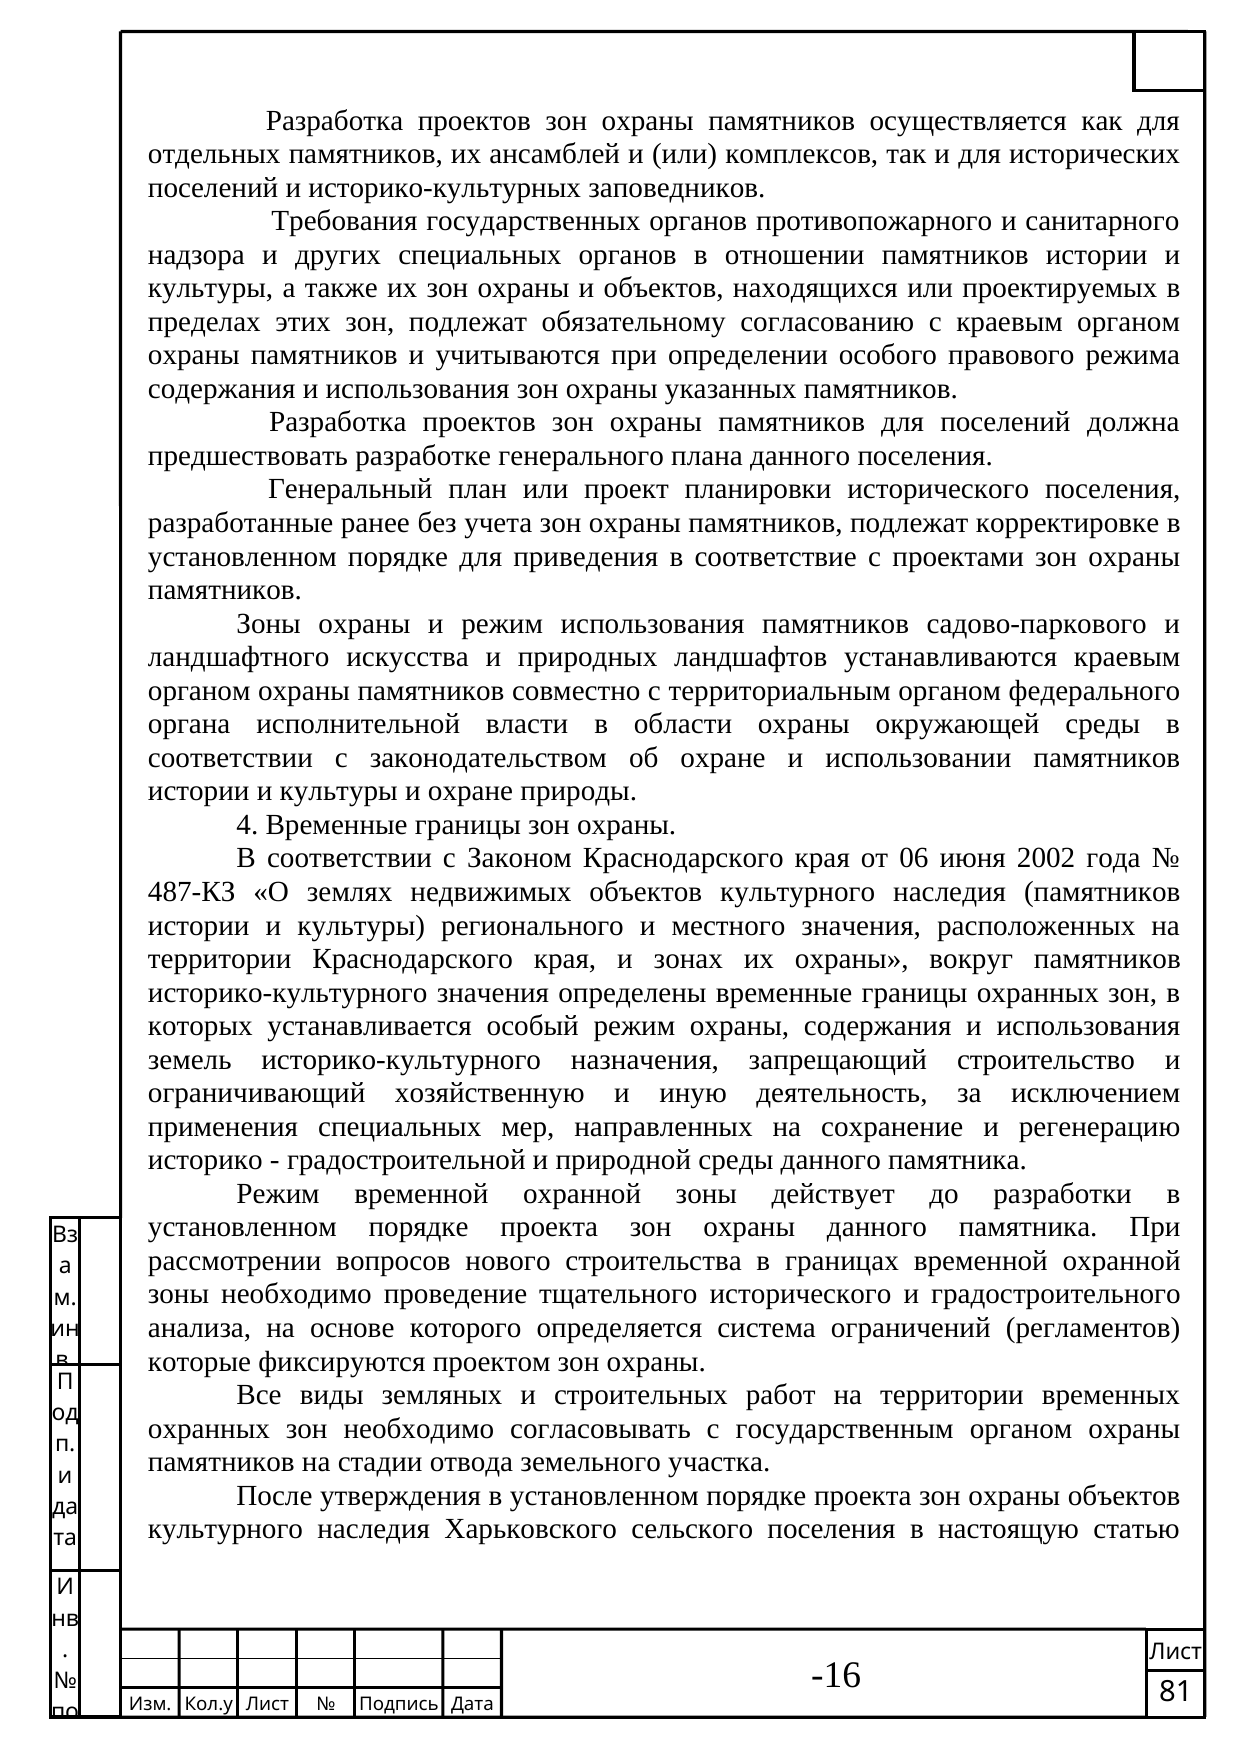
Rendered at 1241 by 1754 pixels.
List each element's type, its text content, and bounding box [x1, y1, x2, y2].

text Режим временной охранной зоны действует до разработки в установленном порядке проекта зон охраны данного памятника. При рассмотрении вопросов нового строительства в границах временной охранной зоны необходимо проведение тщательного исторического и градостроительного анализа, на основе которого определяется система ограничений (регламентов) которые фиксируются проектом зон охраны. [148, 1176, 1181, 1377]
text В соответствии с Законом Краснодарского края от 06 июня 2002 года № 487-КЗ «О землях недвижимых объектов культурного наследия (памятников истории и культуры) регионального и местного значения, расположенных на территории Краснодарского края, и зонах их охраны», вокруг памятников историко-культурного значения определены временные границы охранных зон, в которых устанавливается особый режим охраны, содержания и использования земель историко-культурного назначения, запрещающий строительство и ограничивающий хозяйственную и иную деятельность, за исключением применения специальных мер, направленных на сохранение и регенерацию историко - градостроительной и природной среды данного памятника. [148, 841, 1181, 1176]
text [148, 1478, 1181, 1545]
text 4. Временные границы зон охраны. [148, 807, 1181, 841]
text Разработка проектов зон охраны памятников осуществляется как для отдельных памятников, их ансамблей и (или) комплексов, так и для исторических поселений и историко-культурных заповедников. [148, 103, 1181, 203]
text Все виды земляных и строительных работ на территории временных охранных зон необходимо согласовывать с государственным органом охраны памятников на стадии отвода земельного участка. [148, 1377, 1181, 1478]
text Требования государственных органов противопожарного и санитарного надзора и других специальных органов в отношении памятников истории и культуры, а также их зон охраны и объектов, находящихся или проектируемых в пределах этих зон, подлежат обязательному согласованию с краевым органом охраны памятников и учитываются при определении особого правового режима содержания и использования зон охраны указанных памятников. [148, 203, 1181, 404]
text Зоны охраны и режим использования памятников садово-паркового и ландшафтного искусства и природных ландшафтов устанавливаются краевым органом охраны памятников совместно с территориальным органом федерального органа исполнительной власти в области охраны окружающей среды в соответствии с законодательством об охране и использовании памятников истории и культуры и охране природы. [148, 606, 1181, 807]
text Разработка проектов зон охраны памятников для поселений должна предшествовать разработке генерального плана данного поселения. [148, 404, 1181, 472]
text Генеральный план или проект планировки исторического поселения, разработанные ранее без учета зон охраны памятников, подлежат корректировке в установленном порядке для приведения в соответствие с проектами зон охраны памятников. [148, 472, 1181, 606]
